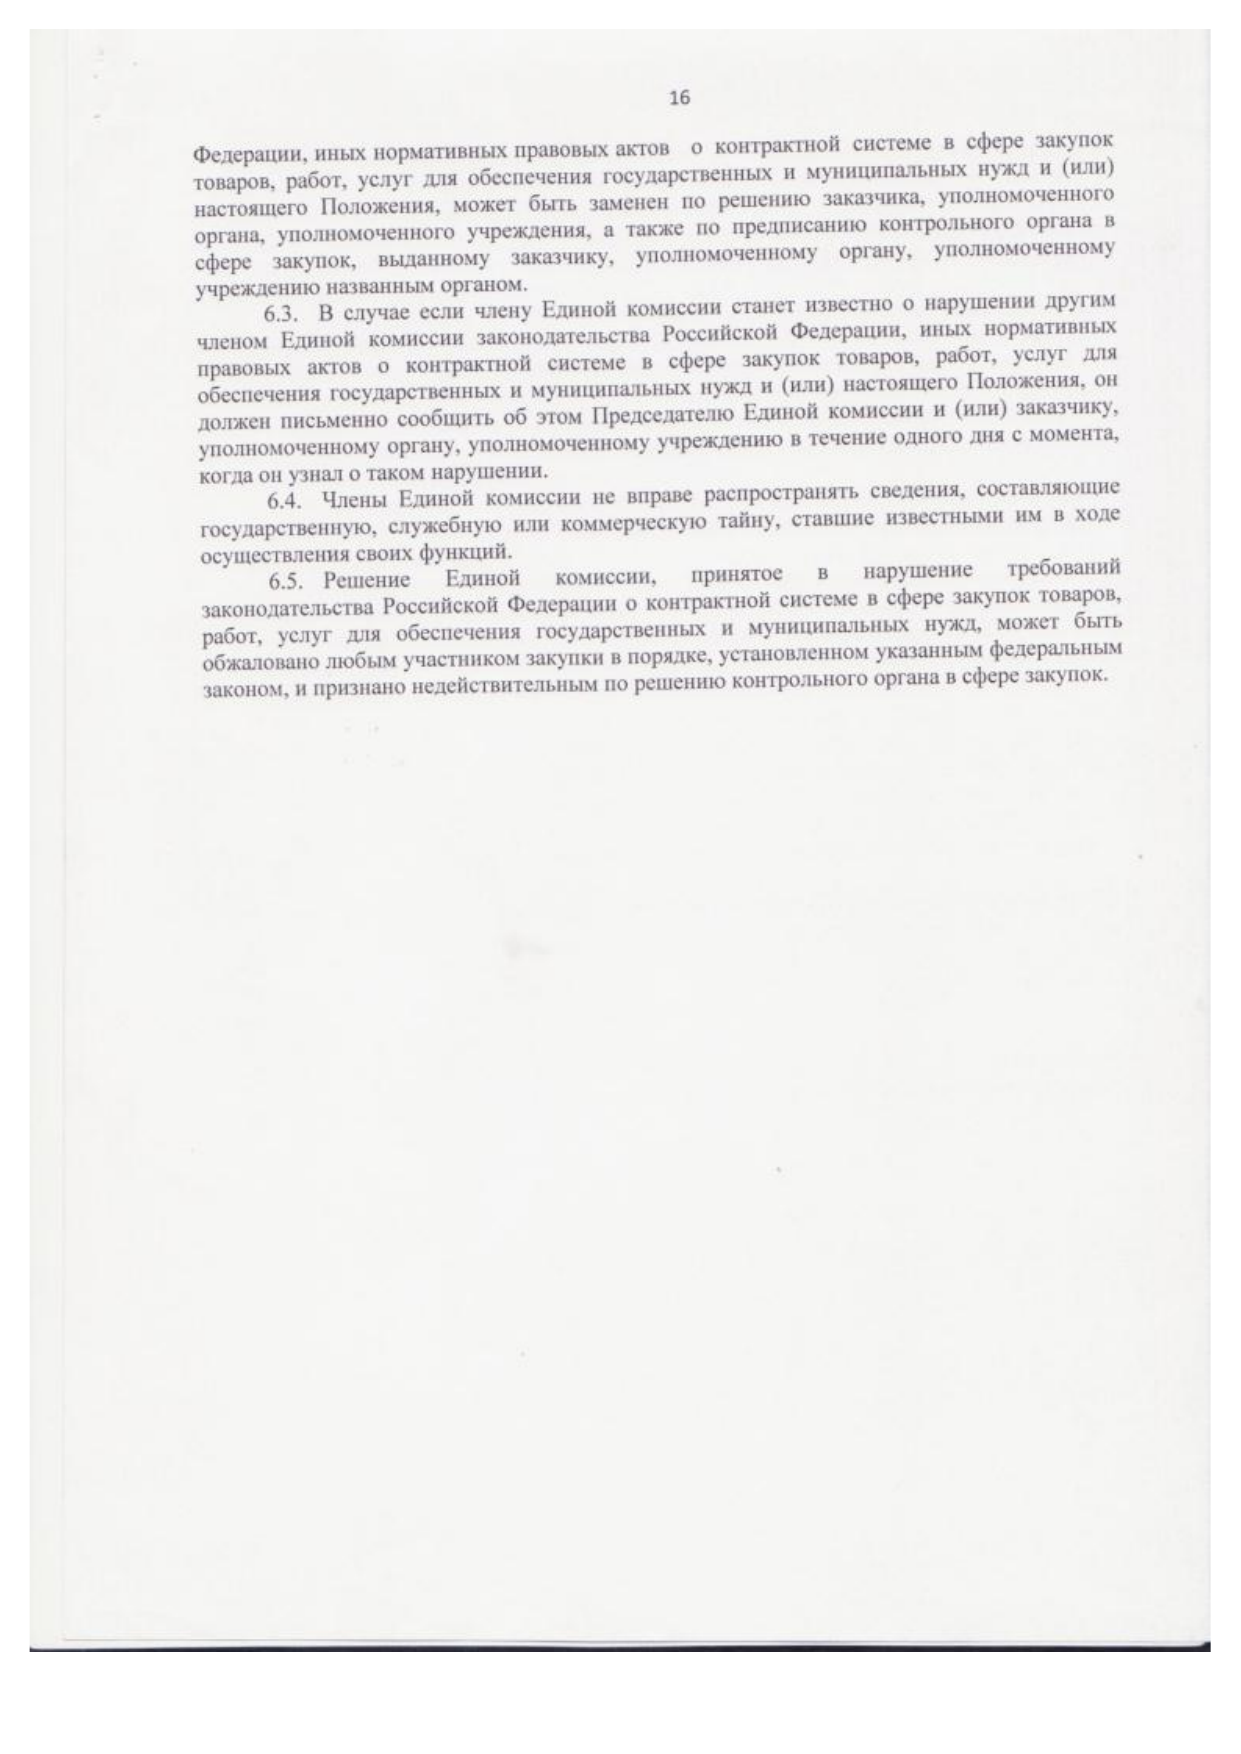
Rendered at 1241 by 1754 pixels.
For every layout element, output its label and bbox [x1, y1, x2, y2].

picture [29, 29, 1211, 1652]
